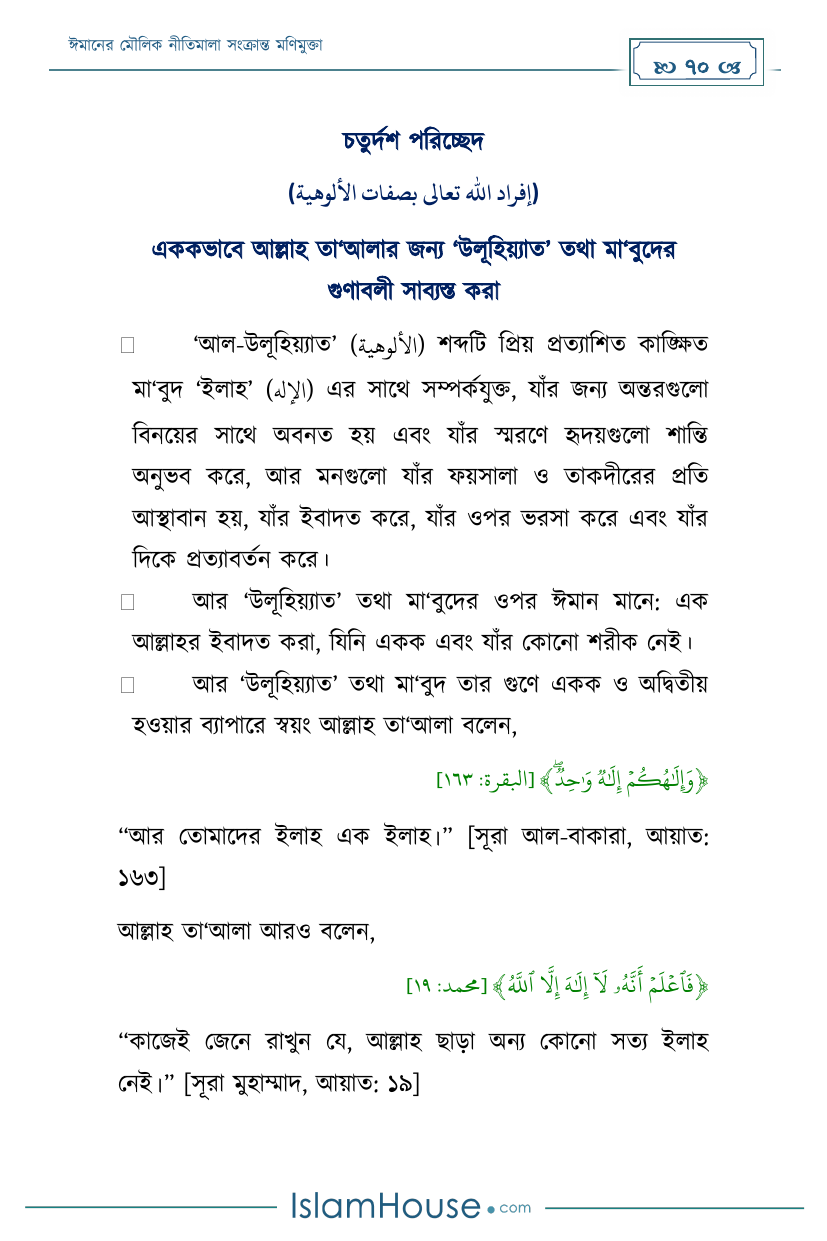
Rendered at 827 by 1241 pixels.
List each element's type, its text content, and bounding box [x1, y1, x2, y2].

text (إفراد الله تعالى بصفات الألوهية) [118, 172, 709, 214]
text ﴿فَٱعۡلَمۡ أَنَّهُۥ لَآ إِلَٰهَ إِلَّا ٱللَّهُ﴾ [محمد: ١٩] [118, 963, 709, 1007]
text আল্লাহ তা‘আলা আরও বলেন, [118, 909, 709, 950]
text চতুর্দশ পরিচ্ছেদ [118, 118, 709, 159]
list আর ‘উলূহিয়্যাত’ তথা মা‘বুদের ওপর ঈমান মানে: এক আল্লাহর ইবাদত করা, যিনি একক এবং যাঁর কোনো শরীক নেই। [118, 579, 709, 662]
text “কাজেই জেনে রাখুন যে, আল্লাহ ছাড়া অন্য কোনো সত্য ইলাহ নেই।” [সূরা মুহাম্মাদ, আয়াত: ১৯] [118, 1019, 709, 1102]
picture [18, 1186, 277, 1224]
list ‘আল-উলূহিয়্যাত’ (الألوهية) শব্দটি প্রিয় প্রত্যাশিত কাঙ্ক্ষিত মা‘বুদ ‘ইলাহ’ (الإله) এর সাথে সম্পর্কযুক্ত, যাঁর জন্য অন্তরগুলো বিনয়ের সাথে অবনত হয় এবং যাঁর স্মরণে হৃদয়গুলো শান্তি অনুভব করে, আর মনগুলো যাঁর ফয়সালা ও তাকদীরের প্রতি আস্থাবান হয়, যাঁর ইবাদত করে, যাঁর ওপর ভরসা করে এবং যাঁর দিকে প্রত্যাবর্তন করে। [118, 322, 709, 579]
text ﴿وَإِلَٰهُكُمۡ إِلَٰهٞ وَٰحِدٞۖ﴾ [البقرة: ١٦٣] [118, 757, 709, 801]
picture [284, 1187, 805, 1225]
list আর ‘উলূহিয়্যাত’ তথা মা‘বুদ তার গুণে একক ও অদ্বিতীয় হওয়ার ব্যাপারে স্বয়ং আল্লাহ তা‘আলা বলেন, [118, 662, 709, 744]
text এককভাবে আল্লাহ তা‘আলার জন্য ‘উলূহিয়্যাত’ তথা মা‘বুদের গুণাবলী সাব্যস্ত করা [118, 227, 709, 309]
text “আর তোমাদের ইলাহ এক ইলাহ।” [সূরা আল-বাকারা, আয়াত: ১৬৩] [118, 813, 709, 896]
